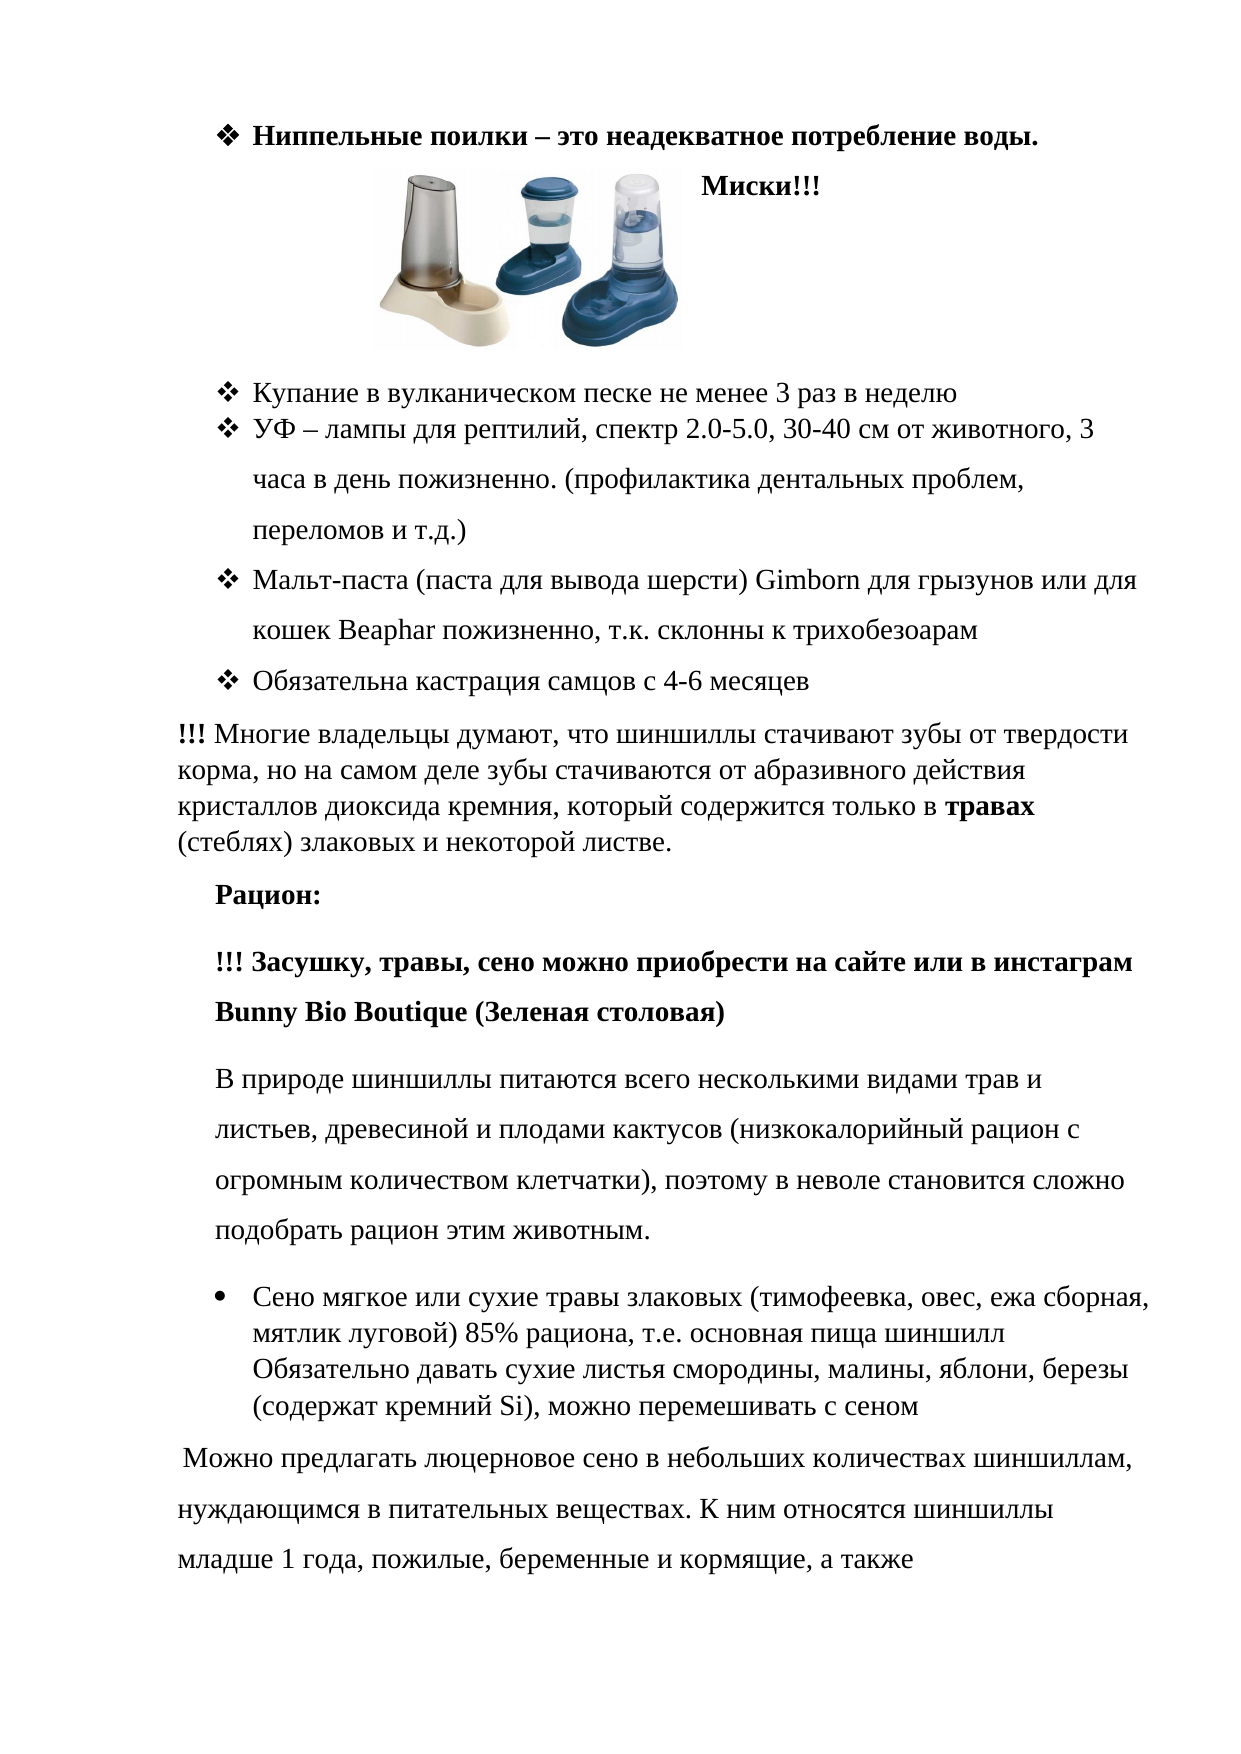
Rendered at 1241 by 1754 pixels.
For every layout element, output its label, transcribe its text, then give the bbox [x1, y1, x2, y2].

text Рацион: [215, 877, 1152, 911]
text В природе шиншиллы питаются всего несколькими видами трав и листьев, древесиной и плодами кактусов (низкокалорийный рацион с огромным количеством клетчатки), поэтому в неволе становится сложно подобрать рацион этим животным. [215, 1061, 1152, 1246]
list Ниппельные поилки – это неадекватное потребление воды. Миски!!! [215, 118, 1152, 202]
text !!! Многие владельцы думают, что шиншиллы стачивают зубы от твердости корма, но на самом деле зубы стачиваются от абразивного действия кристаллов диоксида кремния, который содержится только в травах (стеблях) злаковых и некоторой листве. [177, 716, 1152, 858]
list Обязательно давать сухие листья смородины, малины, яблони, березы (содержат кремний Si), можно перемешивать с сеном [252, 1352, 1152, 1421]
picture [372, 167, 682, 349]
list Обязательна кастрация самцов с 4-6 месяцев [215, 663, 1152, 696]
list Сено мягкое или сухие травы злаковых (тимофеевка, овес, ежа сборная, мятлик луговой) 85% рациона, т.е. основная пища шиншилл [215, 1279, 1152, 1349]
list Мальт-паста (паста для вывода шерсти) Gimborn для грызунов или для кошек Beaphar пожизненно, т.к. склонны к трихобезоарам [215, 562, 1152, 646]
list УФ – лампы для рептилий, спектр 2.0-5.0, 30-40 см от животного, 3 часа в день пожизненно. (профилактика дентальных проблем, переломов и т.д.) [215, 411, 1152, 545]
list Купание в вулканическом песке не менее 3 раз в неделю [215, 375, 1152, 408]
text !!! Засушку, травы, сено можно приобрести на сайте или в инстаграм Bunny Bio Boutique (Зеленая столовая) [215, 944, 1152, 1028]
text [177, 1441, 1152, 1575]
